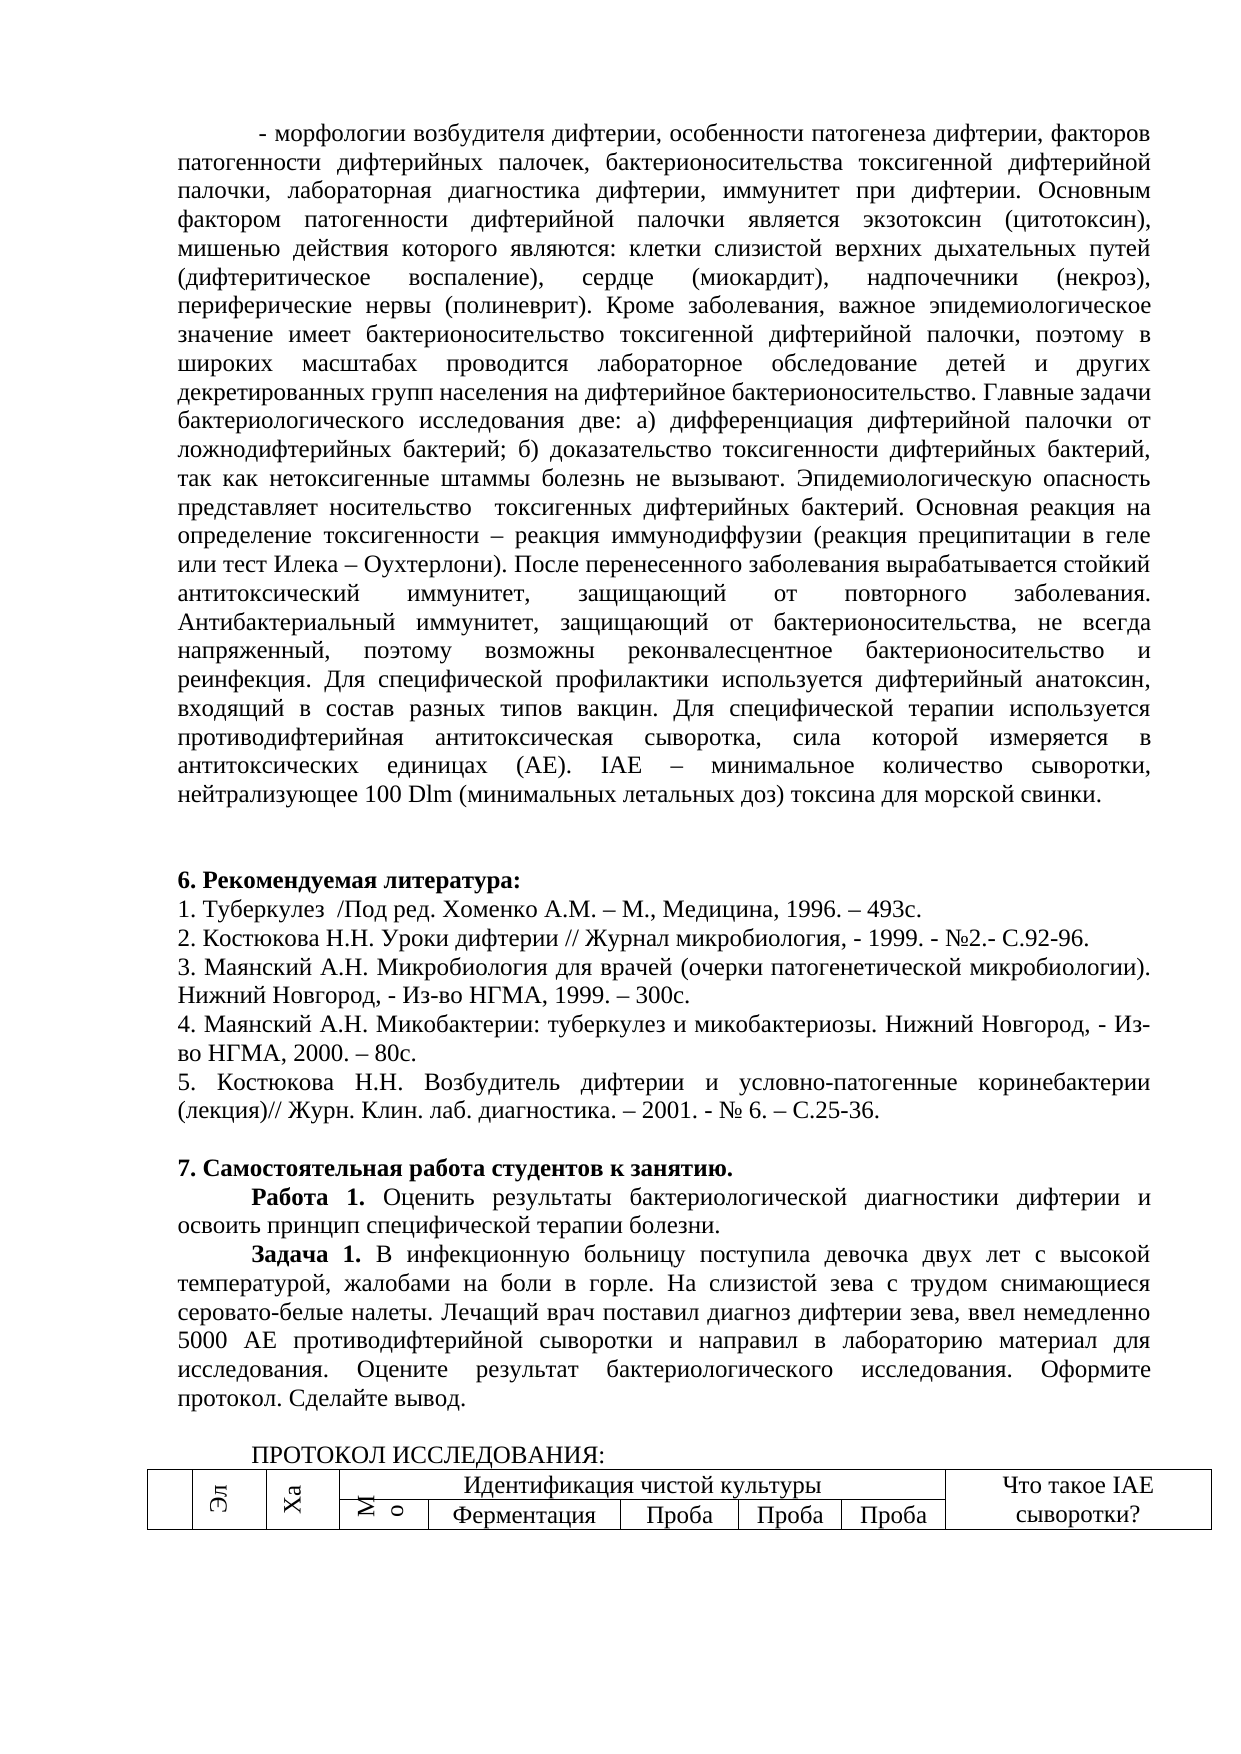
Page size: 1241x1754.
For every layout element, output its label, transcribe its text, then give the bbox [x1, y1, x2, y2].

text 7. Самостоятельная работа студентов к занятию. [177, 1153, 1152, 1182]
text 3. Маянский А.Н. Микробиология для врачей (очерки патогенетической микробиологии). Нижний Новгород, - Из-во НГМА, 1999. – 300с. [177, 952, 1152, 1009]
text 6. Рекомендуемая литература: [177, 866, 1152, 894]
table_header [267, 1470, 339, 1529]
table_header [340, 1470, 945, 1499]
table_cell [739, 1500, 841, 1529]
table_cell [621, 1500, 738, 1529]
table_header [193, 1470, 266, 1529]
text 4. Маянский А.Н. Микобактерии: туберкулез и микобактериозы. Нижний Новгород, - Из-во НГМА, 2000. – 80с. [177, 1009, 1152, 1067]
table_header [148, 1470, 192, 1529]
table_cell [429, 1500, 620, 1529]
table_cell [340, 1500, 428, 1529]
text Задача 1. В инфекционную больницу поступила девочка двух лет с высокой температурой, жалобами на боли в горле. На слизистой зева с трудом снимающиеся серовато-белые налеты. Лечащий врач поставил диагноз дифтерии зева, ввел немедленно 5000 АЕ противодифтерийной сыворотки и направил в лабораторию материал для исследования. Оцените результат бактериологического исследования. Оформите протокол. Сделайте вывод. [177, 1239, 1152, 1412]
text ПРОТОКОЛ ИССЛЕДОВАНИЯ: [177, 1441, 1152, 1469]
text Работа 1. Оценить результаты бактериологической диагностики дифтерии и освоить принцип специфической терапии болезни. [177, 1182, 1152, 1239]
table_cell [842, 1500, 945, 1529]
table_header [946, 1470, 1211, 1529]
text 2. Костюкова Н.Н. Уроки дифтерии // Журнал микробиология, - 1999. - №2.- С.92-96. [177, 923, 1152, 952]
text 1. Туберкулез /Под ред. Хоменко А.М. – М., Медицина, 1996. – 493с. [177, 894, 1152, 923]
text - морфологии возбудителя дифтерии, особенности патогенеза дифтерии, факторов патогенности дифтерийных палочек, бактерионосительства токсигенной дифтерийной палочки, лабораторная диагностика дифтерии, иммунитет при дифтерии. Основным фактором патогенности дифтерийной палочки является экзотоксин (цитотоксин), мишенью действия которого являются: клетки слизистой верхних дыхательных путей (дифтеритическое воспаление), сердце (миокардит), надпочечники (некроз), периферические нервы (полиневрит). Кроме заболевания, важное эпидемиологическое значение имеет бактерионосительство токсигенной дифтерийной палочки, поэтому в широких масштабах проводится лабораторное обследование детей и других декретированных групп населения на дифтерийное бактерионосительство. Главные задачи бактериологического исследования две: а) дифференциация дифтерийной палочки от ложнодифтерийных бактерий; б) доказательство токсигенности дифтерийных бактерий, так как нетоксигенные штаммы болезнь не вызывают. Эпидемиологическую опасность представляет носительство токсигенных дифтерийных бактерий. Основная реакция на определение токсигенности – реакция иммунодиффузии (реакция преципитации в геле или тест Илека – Оухтерлони). После перенесенного заболевания вырабатывается стойкий антитоксический иммунитет, защищающий от повторного заболевания. Антибактериальный иммунитет, защищающий от бактерионосительства, не всегда напряженный, поэтому возможны реконвалесцентное бактерионосительство и реинфекция. Для специфической профилактики используется дифтерийный анатоксин, входящий в состав разных типов вакцин. Для специфической терапии используется противодифтерийная антитоксическая сыворотка, сила которой измеряется в антитоксических единицах (АЕ). IАЕ – минимальное количество сыворотки, нейтрализующее 100 Dlm (минимальных летальных доз) токсина для морской свинки. [177, 118, 1152, 808]
text 5. Костюкова Н.Н. Возбудитель дифтерии и условно-патогенные коринебактерии (лекция)// Журн. Клин. лаб. диагностика. – 2001. - № 6. – С.25-36. [177, 1067, 1152, 1124]
